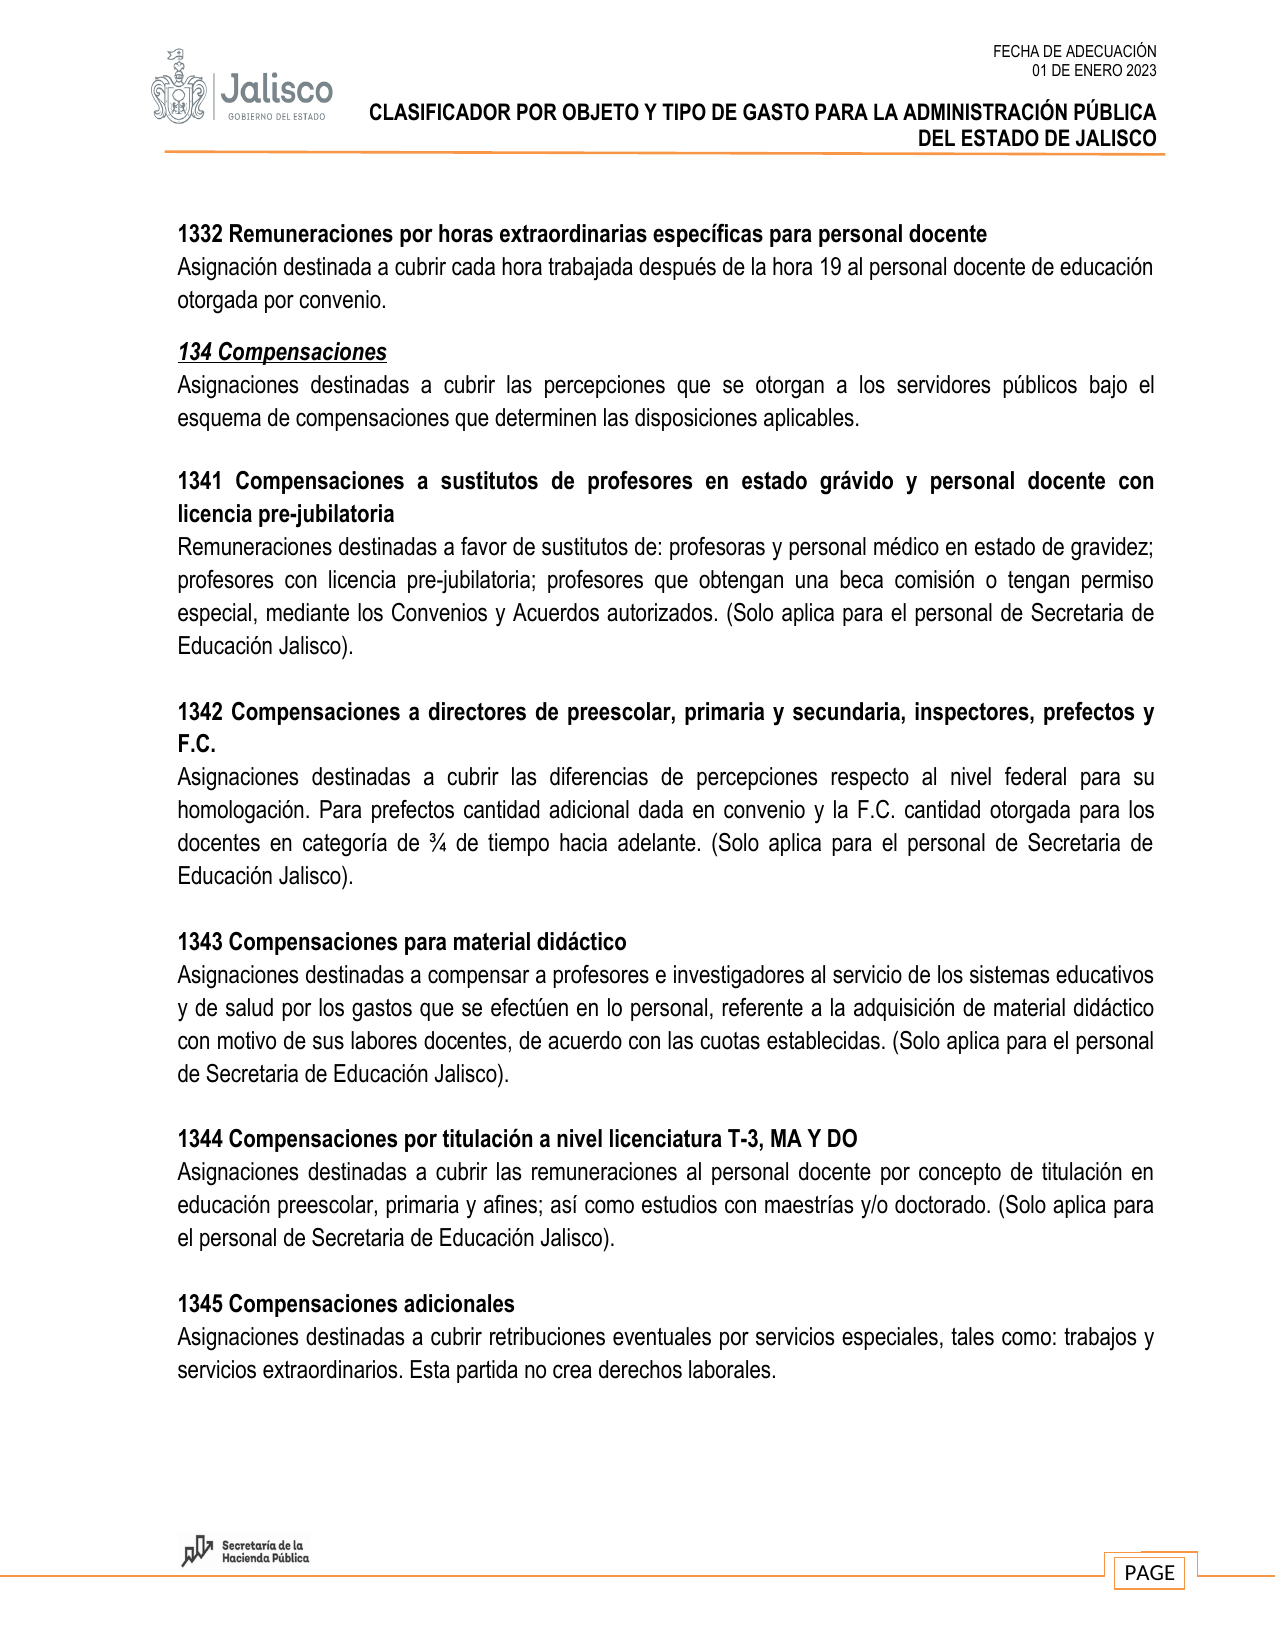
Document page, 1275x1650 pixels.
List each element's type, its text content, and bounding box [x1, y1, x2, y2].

text Remuneraciones destinadas a favor de sustitutos de: profesoras y personal médico en estado de gravidez; profesores con licencia pre-jubilatoria; profesores que obtengan una beca comisión o tengan permiso especial, mediante los Convenios y Acuerdos autorizados. (Solo aplica para el personal de Secretaria de Educación Jalisco). [177, 532, 1157, 659]
text 1344 Compensaciones por titulación a nivel licenciatura T-3, MA Y DO [177, 1124, 1157, 1153]
text 1332 Remuneraciones por horas extraordinarias específicas para personal docente [177, 219, 1157, 248]
text 1345 Compensaciones adicionales [177, 1289, 1157, 1318]
text 1341 Compensaciones a sustitutos de profesores en estado grávido y personal docente con licencia pre-jubilatoria [177, 466, 1157, 528]
text 134 Compensaciones [177, 337, 1157, 366]
text Asignaciones destinadas a cubrir las remuneraciones al personal docente por concepto de titulación en educación preescolar, primaria y afines; así como estudios con maestrías y/o doctorado. (Solo aplica para el personal de Secretaria de Educación Jalisco). [177, 1157, 1157, 1252]
text Asignación destinada a cubrir cada hora trabajada después de la hora 19 al personal docente de educación otorgada por convenio. [177, 252, 1157, 314]
text Asignaciones destinadas a cubrir las diferencias de percepciones respecto al nivel federal para su homologación. Para prefectos cantidad adicional dada en convenio y la F.C. cantidad otorgada para los docentes en categoría de ¾ de tiempo hacia adelante. (Solo aplica para el personal de Secretaria de Educación Jalisco). [177, 762, 1157, 890]
text 1343 Compensaciones para material didáctico [177, 927, 1157, 956]
picture [145, 42, 338, 129]
text Asignaciones destinadas a cubrir las percepciones que se otorgan a los servidores públicos bajo el esquema de compensaciones que determinen las disposiciones aplicables. [177, 370, 1157, 432]
text Asignaciones destinadas a compensar a profesores e investigadores al servicio de los sistemas educativos y de salud por los gastos que se efectúen en lo personal, referente a la adquisición de material didáctico con motivo de sus labores docentes, de acuerdo con las cuotas establecidas. (Solo aplica para el personal de Secretaria de Educación Jalisco). [177, 960, 1157, 1087]
picture [177, 1532, 311, 1570]
text Asignaciones destinadas a cubrir retribuciones eventuales por servicios especiales, tales como: trabajos y servicios extraordinarios. Esta partida no crea derechos laborales. [177, 1322, 1157, 1383]
text 1342 Compensaciones a directores de preescolar, primaria y secundaria, inspectores, prefectos y F.C. [177, 697, 1157, 758]
